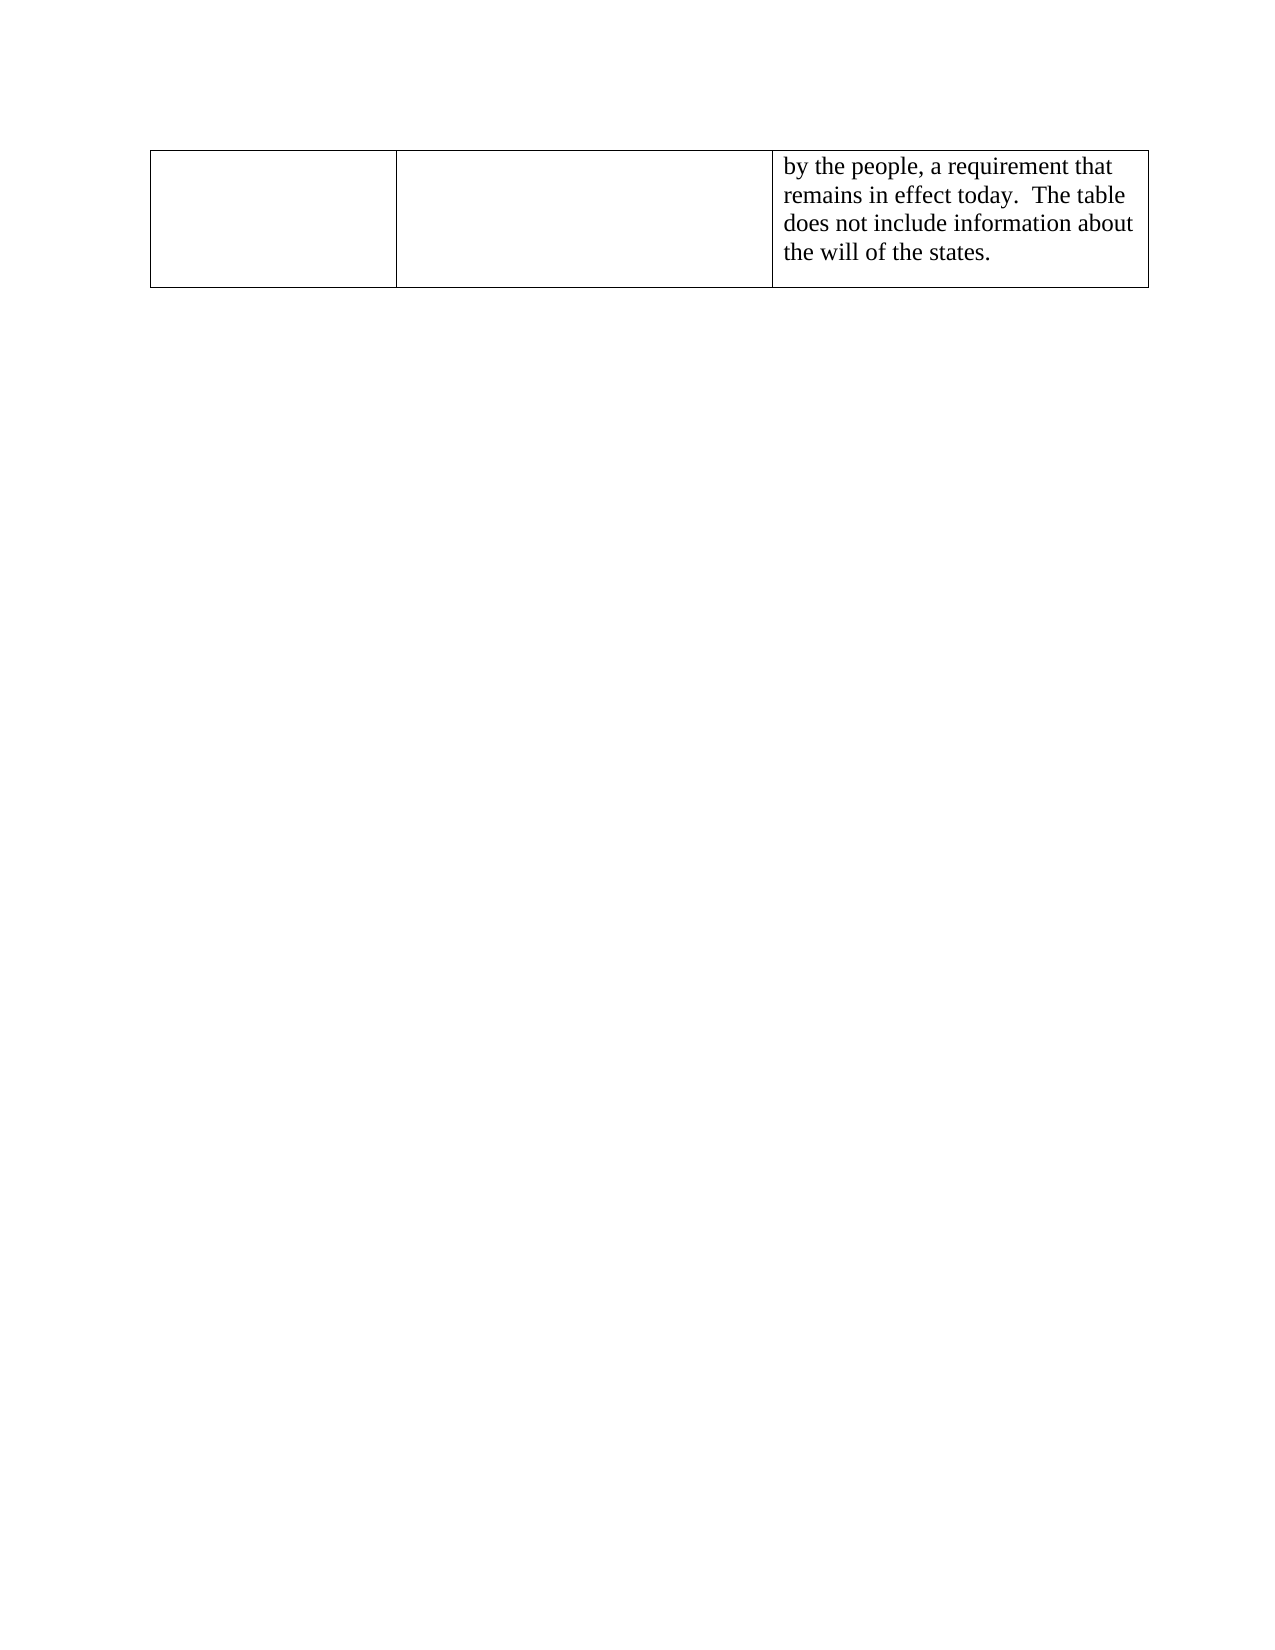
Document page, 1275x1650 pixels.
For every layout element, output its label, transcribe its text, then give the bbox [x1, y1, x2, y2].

table_cell D [151, 151, 396, 287]
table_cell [773, 151, 1148, 287]
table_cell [397, 151, 772, 287]
